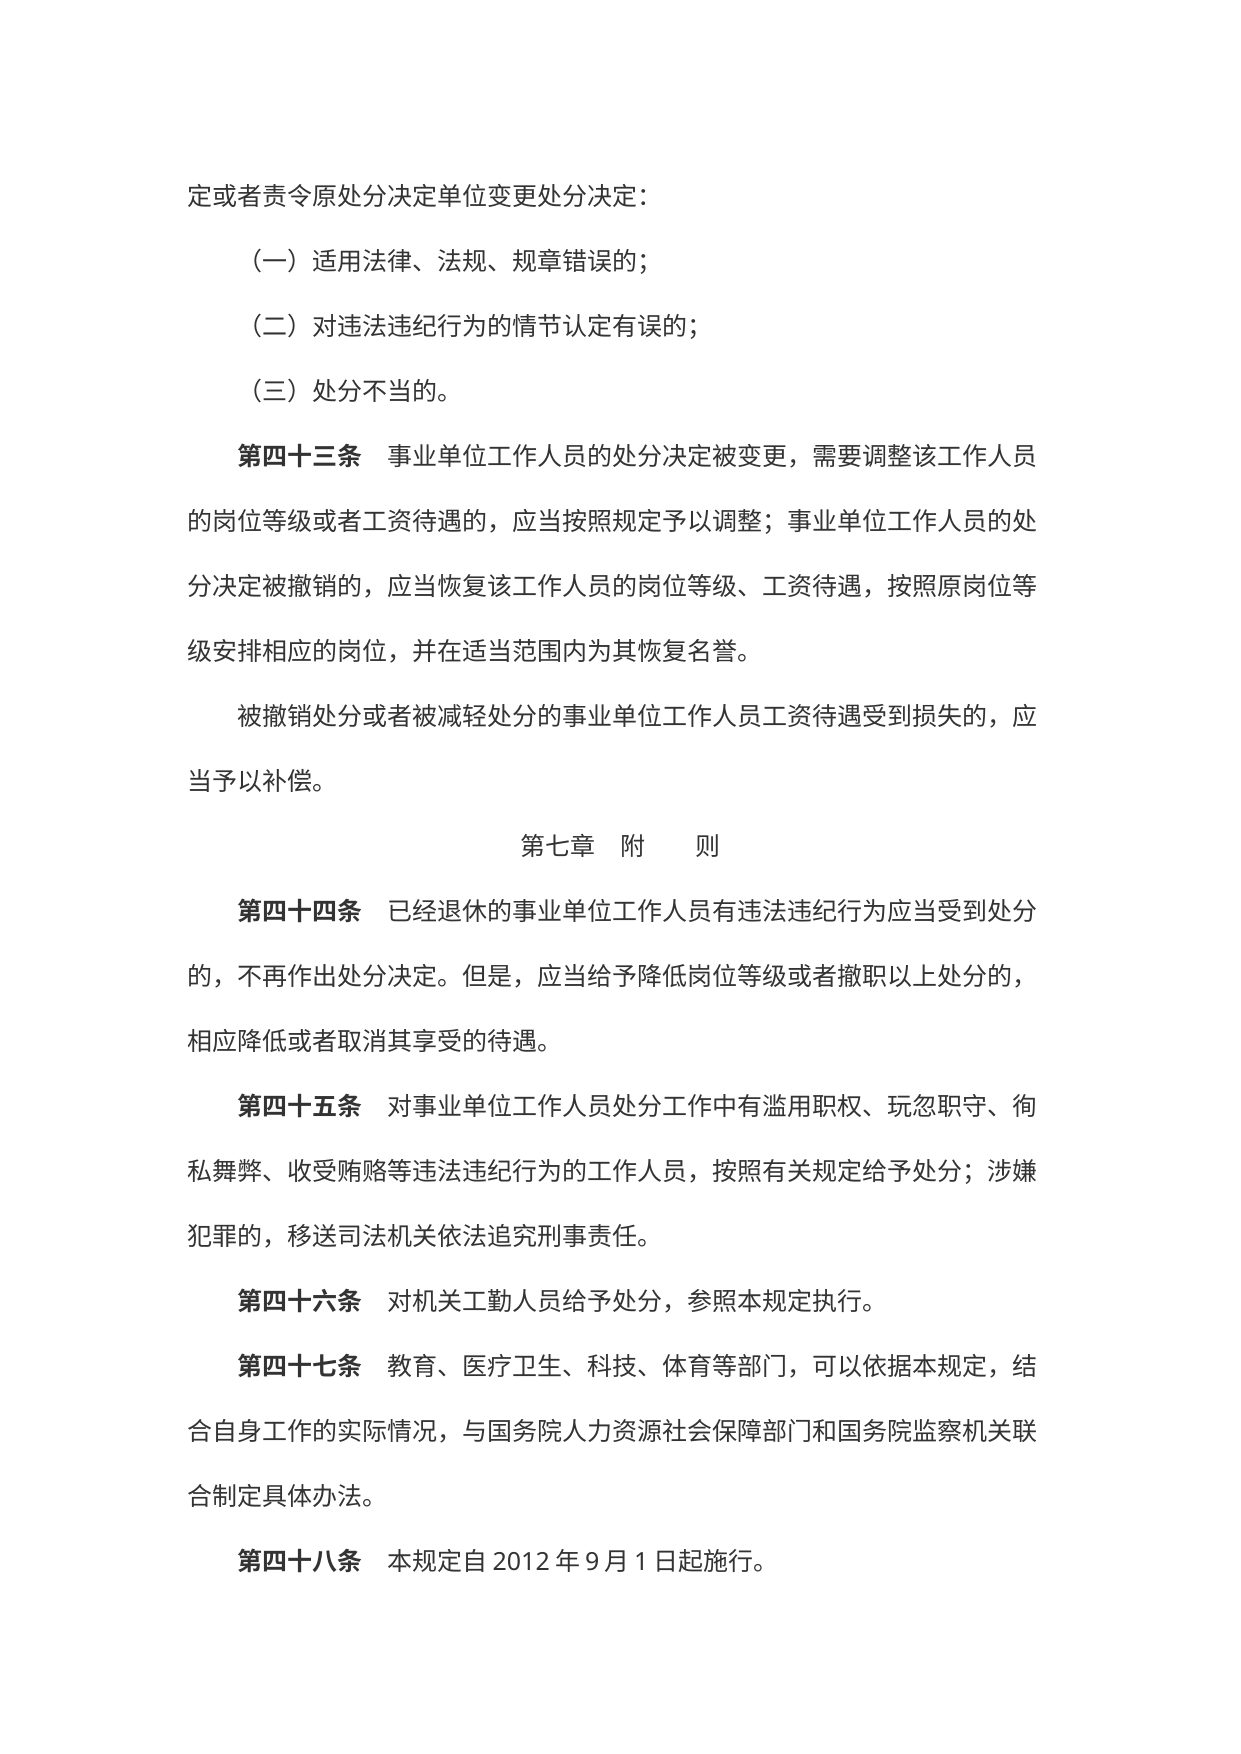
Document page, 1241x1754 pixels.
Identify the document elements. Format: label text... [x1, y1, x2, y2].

text 第四十四条 已经退休的事业单位工作人员有违法违纪行为应当受到处分的，不再作出处分决定。但是，应当给予降低岗位等级或者撤职以上处分的，相应降低或者取消其享受的待遇。 第四十五条 对事业单位工作人员处分工作中有滥用职权、玩忽职守、徇私舞弊、收受贿赂等违法违纪行为的工作人员，按照有关规定给予处分；涉嫌犯罪的，移送司法机关依法追究刑事责任。 第四十六条 对机关工勤人员给予处分，参照本规定执行。 第四十七条 教育、医疗卫生、科技、体育等部门，可以依据本规定，结合自身工作的实际情况，与国务院人力资源社会保障部门和国务院监察机关联合制定具体办法。 第四十八条 本规定自2012年9月1日起施行。 [187, 877, 1053, 1592]
text 第七章 附 则 [187, 812, 1053, 877]
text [187, 162, 1053, 812]
